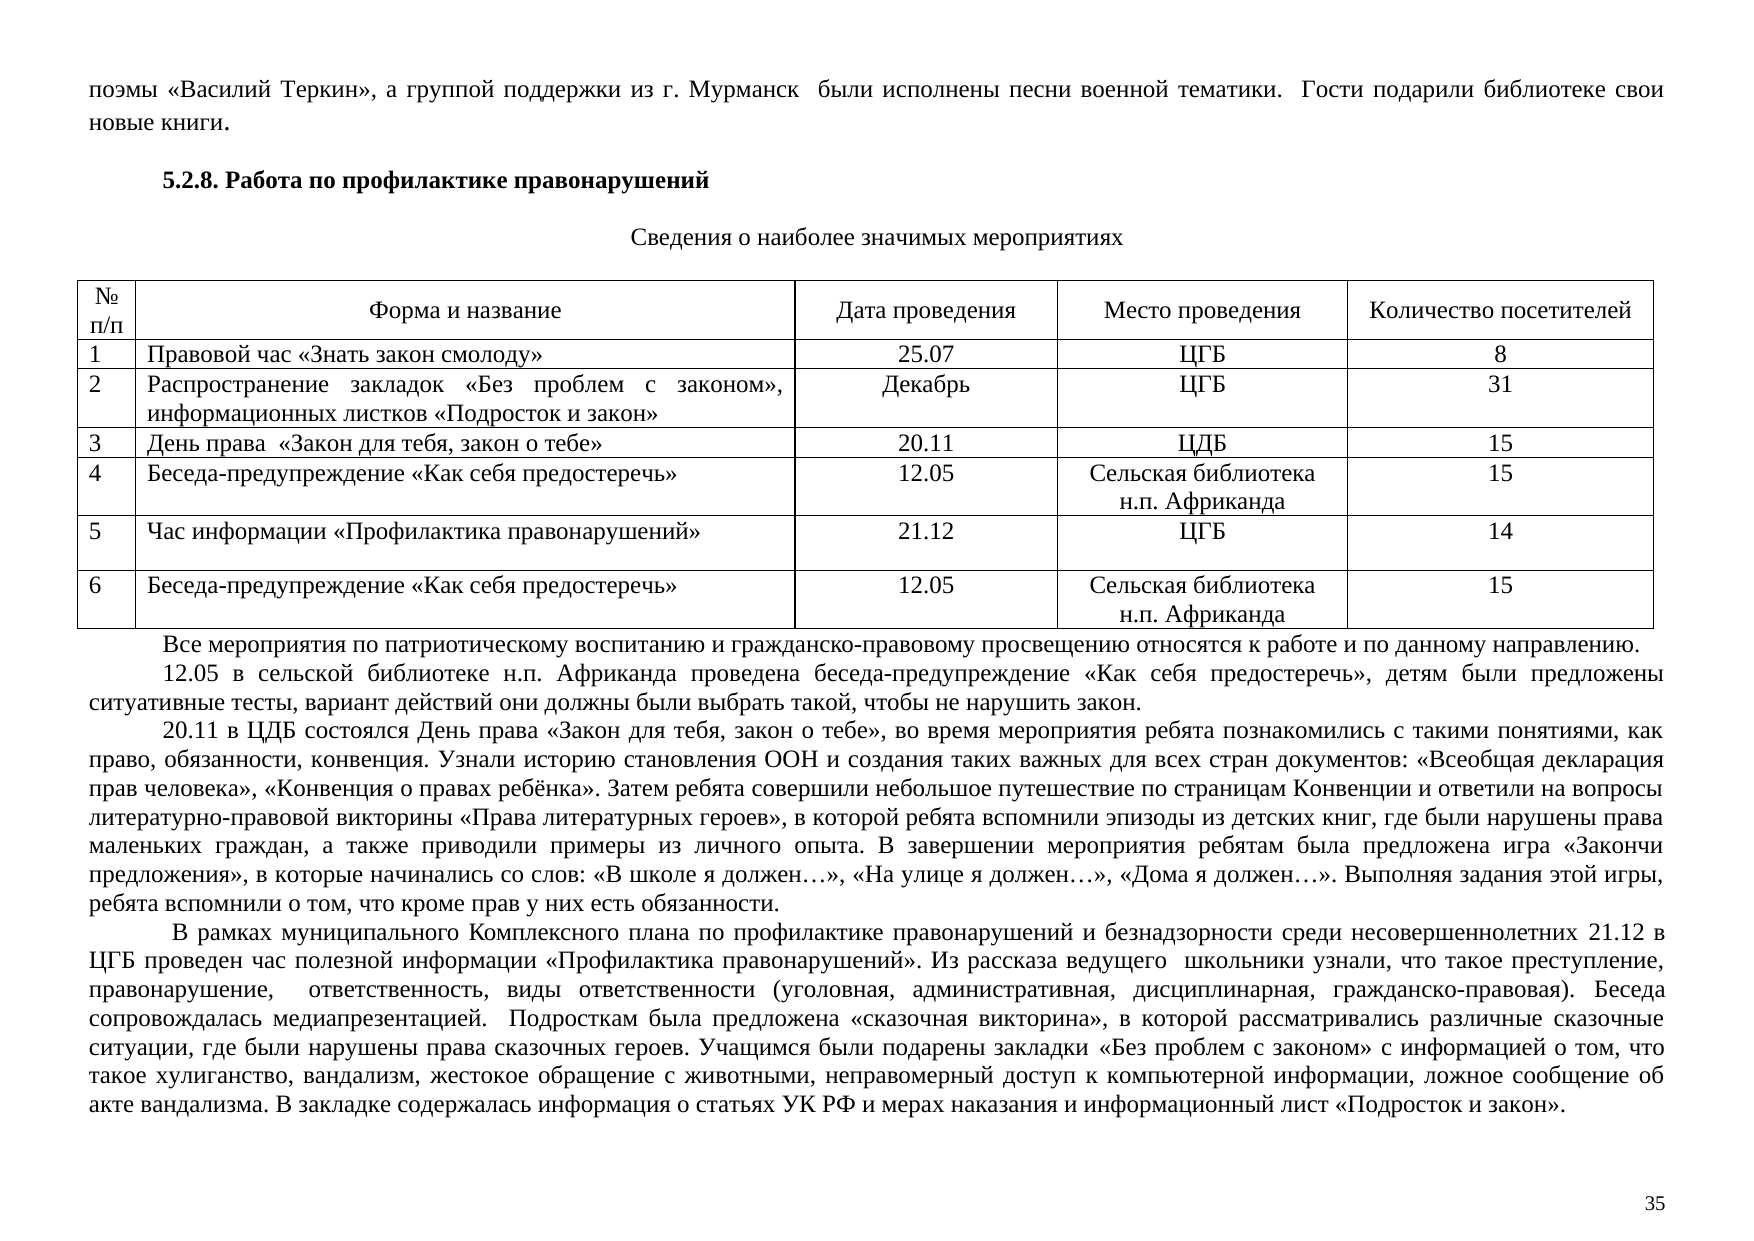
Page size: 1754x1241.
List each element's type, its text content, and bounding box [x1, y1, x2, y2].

table_cell 21.12 [796, 516, 1057, 569]
table_header № п/п [78, 281, 135, 338]
table_cell ЦГБ [1058, 516, 1347, 569]
table_cell 3 [78, 428, 135, 457]
table_cell 14 [1348, 516, 1653, 569]
table_cell 15 [1348, 428, 1653, 457]
table_cell 12.05 [796, 571, 1057, 628]
table_cell 5 [78, 516, 135, 569]
table_cell Беседа-предупреждение «Как себя предостеречь» [136, 571, 794, 628]
table_cell 25.07 [796, 340, 1057, 368]
table_cell 2 [78, 369, 135, 427]
text В рамках муниципального Комплексного плана по профилактике правонарушений и безнадзорности среди несовершеннолетних 21.12 в ЦГБ проведен час полезной информации «Профилактика правонарушений». Из рассказа ведущего школьники узнали, что такое преступление, правонарушение, ответственность, виды ответственности (уголовная, административная, дисциплинарная, гражданско-правовая). Беседа сопровождалась медиапрезентацией. Подросткам была предложена «сказочная викторина», в которой рассматривались различные сказочные ситуации, где были нарушены права сказочных героев. Учащимся были подарены закладки «Без проблем с законом» с информацией о том, что такое хулиганство, вандализм, жестокое обращение с животными, неправомерный доступ к компьютерной информации, ложное сообщение об акте вандализма. В закладке содержалась информация о статьях УК РФ и мерах наказания и информационный лист «Подросток и закон». [89, 917, 1665, 1118]
text 12.05 в сельской библиотеке н.п. Африканда проведена беседа-предупреждение «Как себя предостеречь», детям были предложены ситуативные тесты, вариант действий они должны были выбрать такой, чтобы не нарушить закон. [89, 658, 1665, 715]
table_cell 8 [1348, 340, 1653, 368]
table_header Форма и название [136, 281, 794, 338]
table_cell Сельская библиотека н.п. Африканда [1058, 458, 1347, 515]
table_cell 20.11 [796, 428, 1057, 457]
table_cell 31 [1348, 369, 1653, 427]
text 5.2.8. Работа по профилактике правонарушений [89, 165, 1665, 194]
table_cell 15 [1348, 571, 1653, 628]
table_cell 12.05 [796, 458, 1057, 515]
table_header Место проведения [1058, 281, 1347, 338]
table_cell ЦГБ [1058, 340, 1347, 368]
table_cell 6 [78, 571, 135, 628]
text 20.11 в ЦДБ состоялся День права «Закон для тебя, закон о тебе», во время мероприятия ребята познакомились с такими понятиями, как право, обязанности, конвенция. Узнали историю становления ООН и создания таких важных для всех стран документов: «Всеобщая декларация прав человека», «Конвенция о правах ребёнка». Затем ребята совершили небольшое путешествие по страницам Конвенции и ответили на вопросы литературно-правовой викторины «Права литературных героев», в которой ребята вспомнили эпизоды из детских книг, где были нарушены права маленьких граждан, а также приводили примеры из личного опыта. В завершении мероприятия ребятам была предложена игра «Закончи предложения», в которые начинались со слов: «В школе я должен…», «На улице я должен…», «Дома я должен…». Выполняя задания этой игры, ребята вспомнили о том, что кроме прав у них есть обязанности. [89, 715, 1665, 917]
table_cell 1 [78, 340, 135, 368]
table_cell 4 [78, 458, 135, 515]
table_cell Беседа-предупреждение «Как себя предостеречь» [136, 458, 794, 515]
table_cell День права «Закон для тебя, закон о тебе» [136, 428, 794, 457]
table_cell Правовой час «Знать закон смолоду» [136, 340, 794, 368]
table_cell Сельская библиотека н.п. Африканда [1058, 571, 1347, 628]
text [89, 74, 1665, 136]
table_header Дата проведения [796, 281, 1057, 338]
table_cell Распространение закладок «Без проблем с законом», информационных листков «Подросток и закон» [136, 369, 794, 427]
table_header Количество посетителей [1348, 281, 1653, 338]
table_cell ЦГБ [1058, 369, 1347, 427]
table_cell 15 [1348, 458, 1653, 515]
table_cell Час информации «Профилактика правонарушений» [136, 516, 794, 569]
table_cell ЦДБ [1058, 428, 1347, 457]
text Сведения о наиболее значимых мероприятиях [89, 222, 1665, 251]
table_cell Декабрь [796, 369, 1057, 427]
text Все мероприятия по патриотическому воспитанию и гражданско-правовому просвещению относятся к работе и по данному направлению. [89, 629, 1665, 658]
